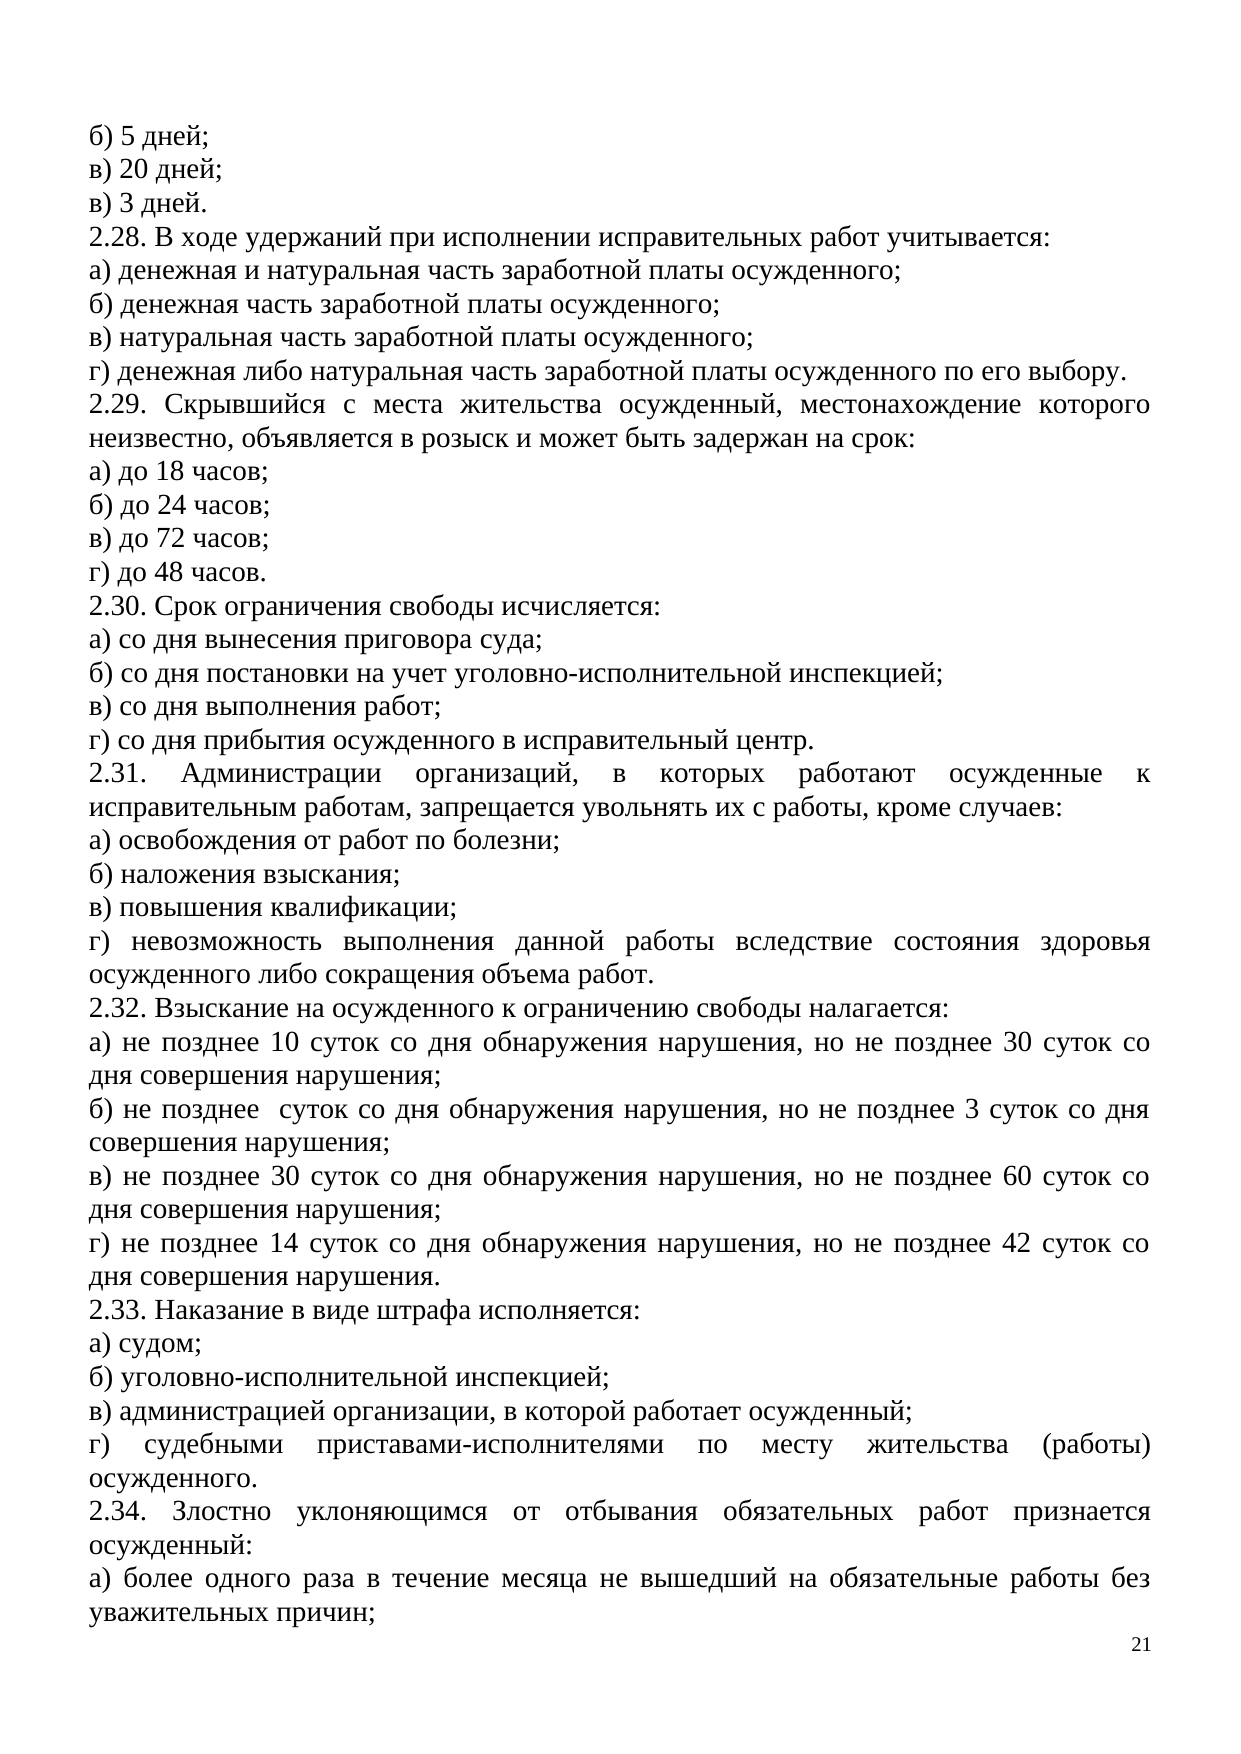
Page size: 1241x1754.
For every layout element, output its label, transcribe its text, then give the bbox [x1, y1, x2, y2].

text в) администрацией организации, в которой работает осужденный; [88, 1393, 1152, 1426]
text б) уголовно-исполнительной инспекцией; [88, 1359, 1152, 1393]
text б) до 24 часов; [88, 487, 1152, 521]
text 2.32. Взыскание на осужденного к ограничению свободы налагается: [88, 990, 1152, 1024]
text б) наложения взыскания; [88, 856, 1152, 889]
text в) 20 дней; [88, 152, 1152, 185]
text б) денежная часть заработной платы осужденного; [88, 286, 1152, 319]
text а) не позднее 10 суток со дня обнаружения нарушения, но не позднее 30 суток со дня совершения нарушения; [88, 1024, 1152, 1091]
text а) освобождения от работ по болезни; [88, 822, 1152, 856]
text г) до 48 часов. [88, 554, 1152, 588]
text в) до 72 часов; [88, 521, 1152, 554]
text а) до 18 часов; [88, 453, 1152, 487]
text б) со дня постановки на учет уголовно-исполнительной инспекцией; [88, 655, 1152, 688]
text в) натуральная часть заработной платы осужденного; [88, 319, 1152, 353]
text а) со дня вынесения приговора суда; [88, 621, 1152, 655]
text г) невозможность выполнения данной работы вследствие состояния здоровья осужденного либо сокращения объема работ. [88, 923, 1152, 990]
text 2.33. Наказание в виде штрафа исполняется: [88, 1292, 1152, 1326]
text в) 3 дней. [88, 185, 1152, 219]
text г) не позднее 14 суток со дня обнаружения нарушения, но не позднее 42 суток со дня совершения нарушения. [88, 1225, 1152, 1292]
text в) со дня выполнения работ; [88, 688, 1152, 722]
text 2.34. Злостно уклоняющимся от отбывания обязательных работ признается осужденный: [88, 1493, 1152, 1560]
text б) 5 дней; [88, 118, 1152, 152]
text в) повышения квалификации; [88, 889, 1152, 923]
text б) не позднее суток со дня обнаружения нарушения, но не позднее 3 суток со дня совершения нарушения; [88, 1091, 1152, 1158]
text а) денежная и натуральная часть заработной платы осужденного; [88, 252, 1152, 286]
text г) со дня прибытия осужденного в исправительный центр. [88, 722, 1152, 755]
text а) судом; [88, 1326, 1152, 1359]
text 2.30. Срок ограничения свободы исчисляется: [88, 588, 1152, 621]
text в) не позднее 30 суток со дня обнаружения нарушения, но не позднее 60 суток со дня совершения нарушения; [88, 1158, 1152, 1225]
text 2.28. В ходе удержаний при исполнении исправительных работ учитывается: [88, 219, 1152, 252]
text а) более одного раза в течение месяца не вышедший на обязательные работы без уважительных причин; [88, 1560, 1152, 1627]
text г) денежная либо натуральная часть заработной платы осужденного по его выбору. [88, 353, 1152, 386]
text г) судебными приставами-исполнителями по месту жительства (работы) осужденного. [88, 1426, 1152, 1493]
text 2.29. Скрывшийся с места жительства осужденный, местонахождение которого неизвестно, объявляется в розыск и может быть задержан на срок: [88, 386, 1152, 453]
text 2.31. Администрации организаций, в которых работают осужденные к исправительным работам, запрещается увольнять их с работы, кроме случаев: [88, 755, 1152, 822]
